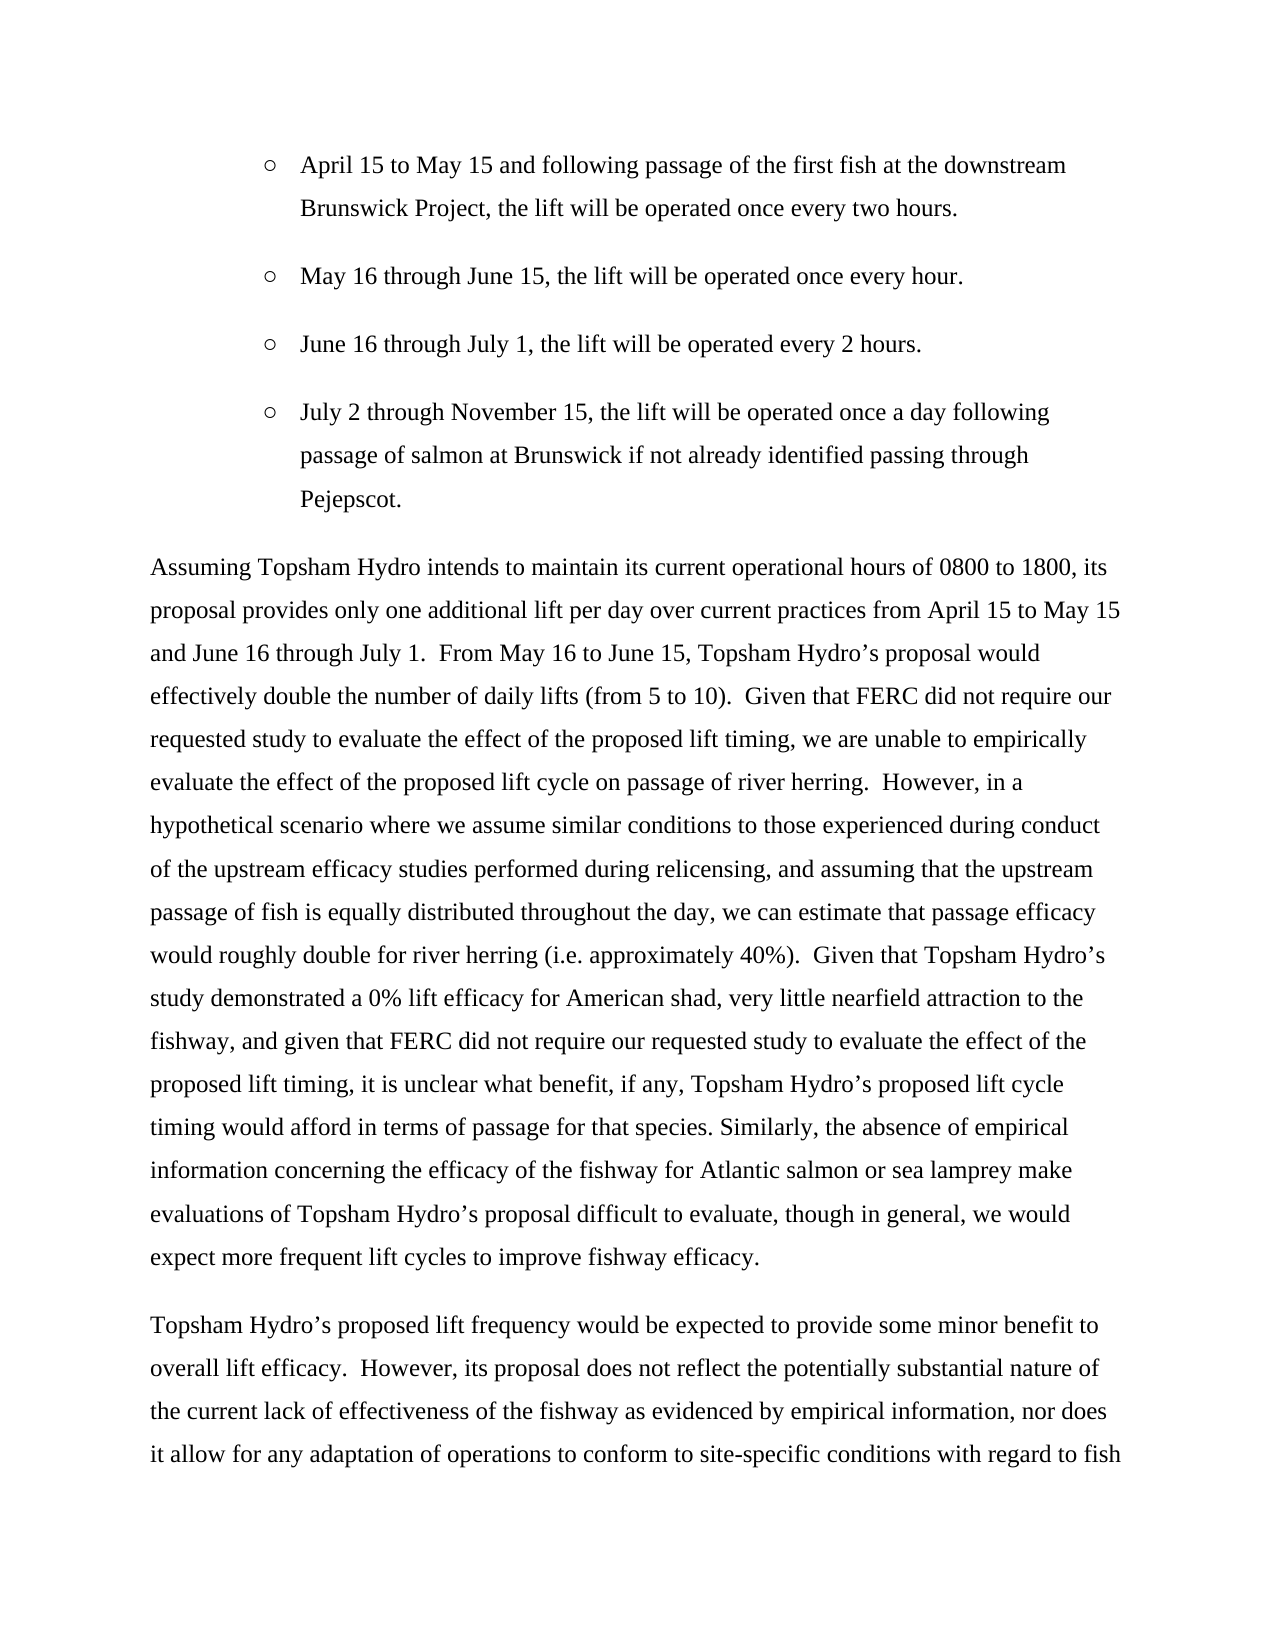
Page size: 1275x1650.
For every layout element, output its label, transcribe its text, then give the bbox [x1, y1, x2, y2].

list June 16 through July 1, the lift will be operated every 2 hours. [262, 329, 1125, 358]
list April 15 to May 15 and following passage of the first fish at the downstream Brunswick Project, the lift will be operated once every two hours. [262, 150, 1125, 222]
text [150, 1310, 1125, 1468]
text Assuming Topsham Hydro intends to maintain its current operational hours of 0800 to 1800, its proposal provides only one additional lift per day over current practices from April 15 to May 15 and June 16 through July 1. From May 16 to June 15, Topsham Hydro’s proposal would effectively double the number of daily lifts (from 5 to 10). Given that FERC did not require our requested study to evaluate the effect of the proposed lift timing, we are unable to empirically evaluate the effect of the proposed lift cycle on passage of river herring. However, in a hypothetical scenario where we assume similar conditions to those experienced during conduct of the upstream efficacy studies performed during relicensing, and assuming that the upstream passage of fish is equally distributed throughout the day, we can estimate that passage efficacy would roughly double for river herring (i.e. approximately 40%). Given that Topsham Hydro’s study demonstrated a 0% lift efficacy for American shad, very little nearfield attraction to the fishway, and given that FERC did not require our requested study to evaluate the effect of the proposed lift timing, it is unclear what benefit, if any, Topsham Hydro’s proposed lift cycle timing would afford in terms of passage for that species. Similarly, the absence of empirical information concerning the efficacy of the fishway for Atlantic salmon or sea lamprey make evaluations of Topsham Hydro’s proposal difficult to evaluate, though in general, we would expect more frequent lift cycles to improve fishway efficacy. [150, 552, 1125, 1271]
list May 16 through June 15, the lift will be operated once every hour. [262, 261, 1125, 290]
list July 2 through November 15, the lift will be operated once a day following passage of salmon at Brunswick if not already identified passing through Pejepscot. [262, 397, 1125, 512]
